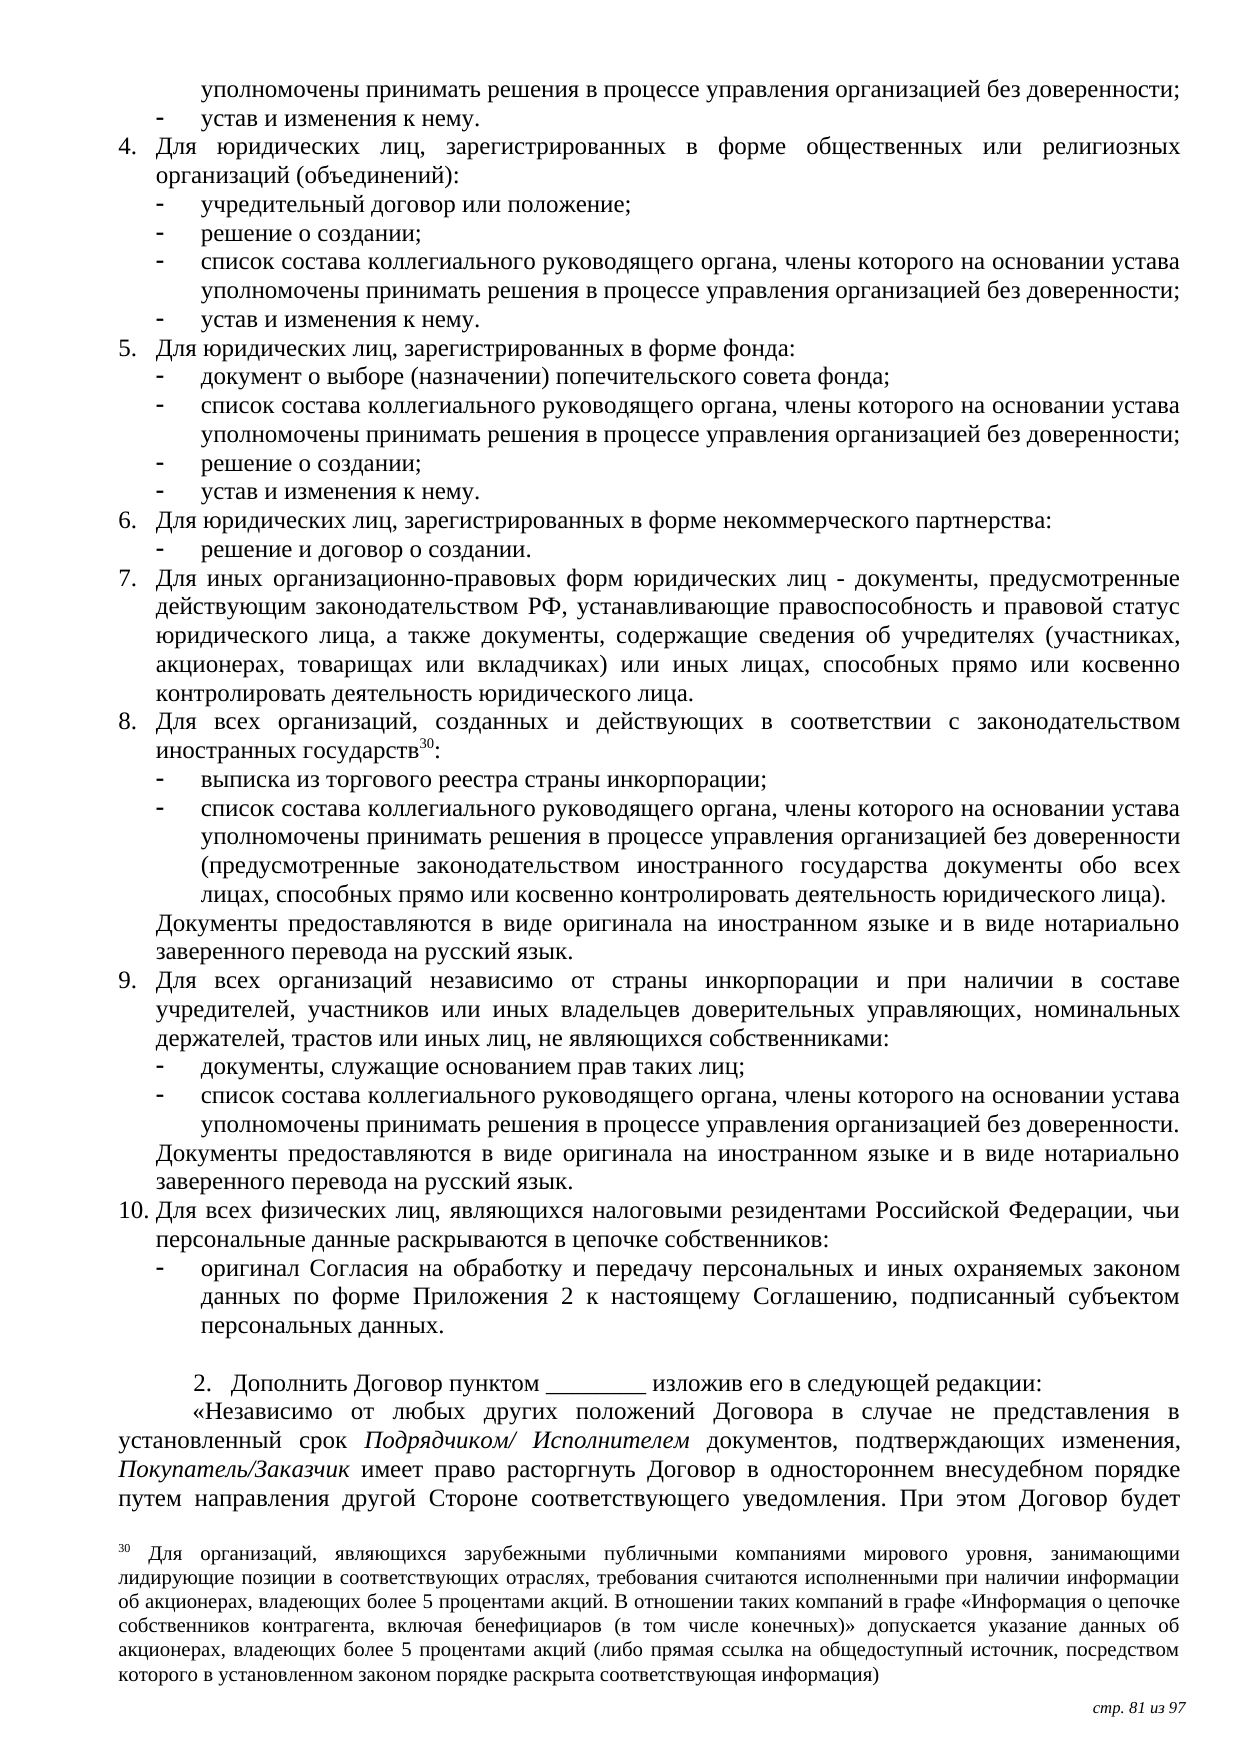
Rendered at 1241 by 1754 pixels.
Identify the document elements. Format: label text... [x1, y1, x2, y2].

list Для иных организационно-правовых форм юридических лиц - документы, предусмотренные действующим законодательством РФ, устанавливающие правоспособность и правовой статус юридического лица, а также документы, содержащие сведения об учредителях (участниках, акционерах, товарищах или вкладчиках) или иных лицах, способных прямо или косвенно контролировать деятельность юридического лица. [118, 563, 1181, 706]
list устав и изменения к нему. [156, 476, 1181, 505]
list Для юридических лиц, зарегистрированных в форме некоммерческого партнерства: [118, 505, 1181, 534]
list устав и изменения к нему. [156, 304, 1181, 333]
list список состава коллегиального руководящего органа, члены которого на основании устава уполномочены принимать решения в процессе управления организацией без доверенности. [156, 1080, 1181, 1138]
list Для всех физических лиц, являющихся налоговыми резидентами Российской Федерации, чьи персональные данные раскрываются в цепочке собственников: [118, 1195, 1181, 1253]
list Дополнить Договор пунктом ________ изложив его в следующей редакции: [193, 1368, 1181, 1396]
list Для всех организаций независимо от страны инкорпорации и при наличии в составе учредителей, участников или иных владельцев доверительных управляющих, номинальных держателей, трастов или иных лиц, не являющихся собственниками: [118, 965, 1181, 1051]
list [156, 74, 1181, 103]
list документы, служащие основанием прав таких лиц; [156, 1051, 1181, 1080]
list Для всех организаций, созданных и действующих в соответствии с законодательством иностранных государств: [118, 706, 1181, 764]
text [118, 1396, 1181, 1511]
list оригинал Согласия на обработку и передачу персональных и иных охраняемых законом данных по форме Приложения 2 к настоящему Соглашению, подписанный субъектом персональных данных. [156, 1253, 1181, 1339]
list Для юридических лиц, зарегистрированных в форме общественных или религиозных организаций (объединений): [118, 131, 1181, 189]
list устав и изменения к нему. [156, 103, 1181, 131]
list документ о выборе (назначении) попечительского совета фонда; [156, 361, 1181, 390]
text Документы предоставляются в виде оригинала на иностранном языке и в виде нотариально заверенного перевода на русский язык. [156, 908, 1181, 965]
list выписка из торгового реестра страны инкорпорации; [156, 764, 1181, 793]
list список состава коллегиального руководящего органа, члены которого на основании устава уполномочены принимать решения в процессе управления организацией без доверенности (предусмотренные законодательством иностранного государства документы обо всех лицах, способных прямо или косвенно контролировать деятельность юридического лица). [156, 793, 1181, 908]
list учредительный договор или положение; [156, 189, 1181, 218]
list решение о создании; [156, 448, 1181, 476]
list решение о создании; [156, 218, 1181, 246]
text Документы предоставляются в виде оригинала на иностранном языке и в виде нотариально заверенного перевода на русский язык. [156, 1138, 1181, 1195]
list Для юридических лиц, зарегистрированных в форме фонда: [118, 333, 1181, 361]
list решение и договор о создании. [156, 534, 1181, 563]
